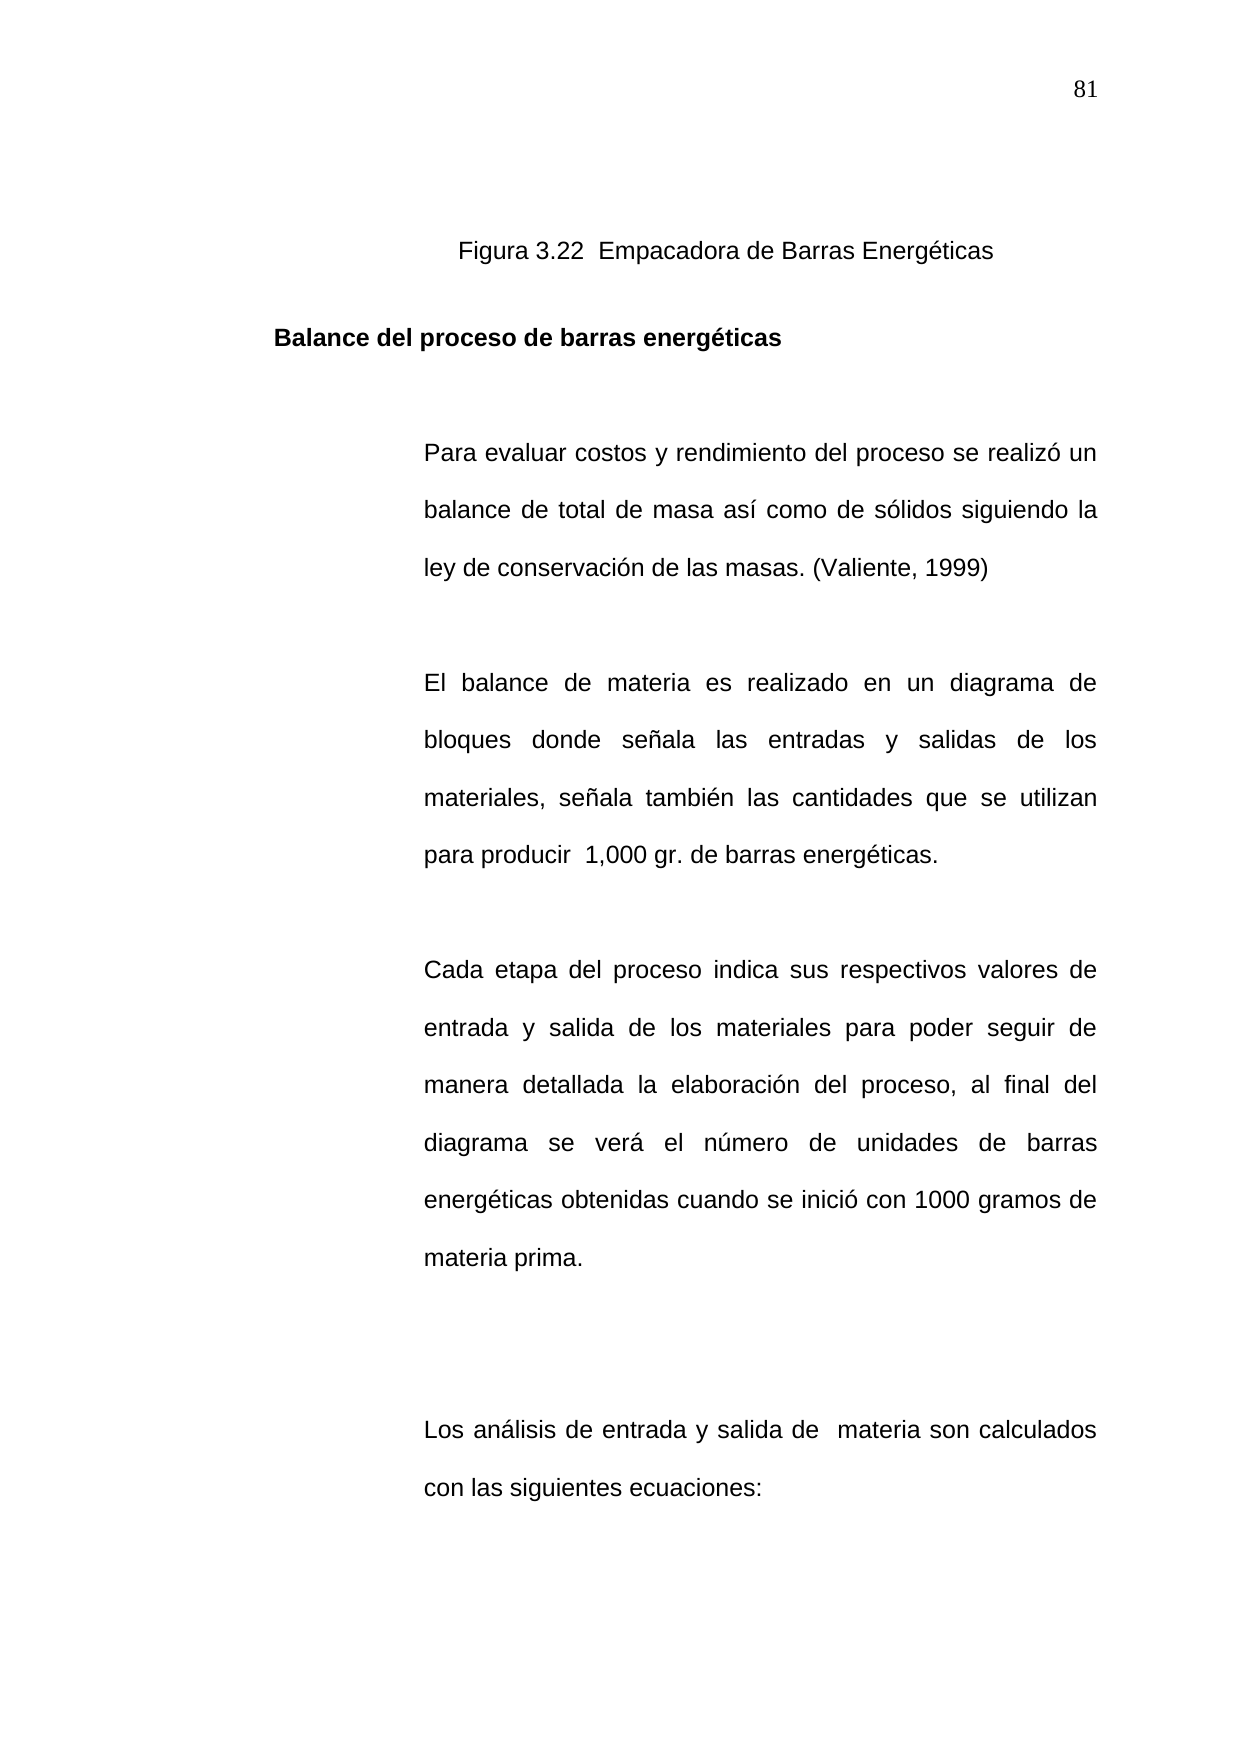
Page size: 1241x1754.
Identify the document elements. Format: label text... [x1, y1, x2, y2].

text Cada etapa del proceso indica sus respectivos valores de entrada y salida de los materiales para poder seguir de manera detallada la elaboración del proceso, al final del diagrama se verá el número de unidades de barras energéticas obtenidas cuando se inició con 1000 gramos de materia prima. [424, 955, 1098, 1271]
list Balance del proceso de barras energéticas [236, 322, 1098, 351]
text Para evaluar costos y rendimiento del proceso se realizó un balance de total de masa así como de sólidos siguiendo la ley de conservación de las masas. (Valiente, 1999) [424, 437, 1098, 581]
text Figura 3.22 Empacadora de Barras Energéticas [386, 236, 1098, 265]
text El balance de materia es realizado en un diagrama de bloques donde señala las entradas y salidas de los materiales, señala también las cantidades que se utilizan para producir 1,000 gr. de barras energéticas. [424, 667, 1098, 869]
text Los análisis de entrada y salida de materia son calculados con las siguientes ecuaciones: [424, 1415, 1098, 1501]
